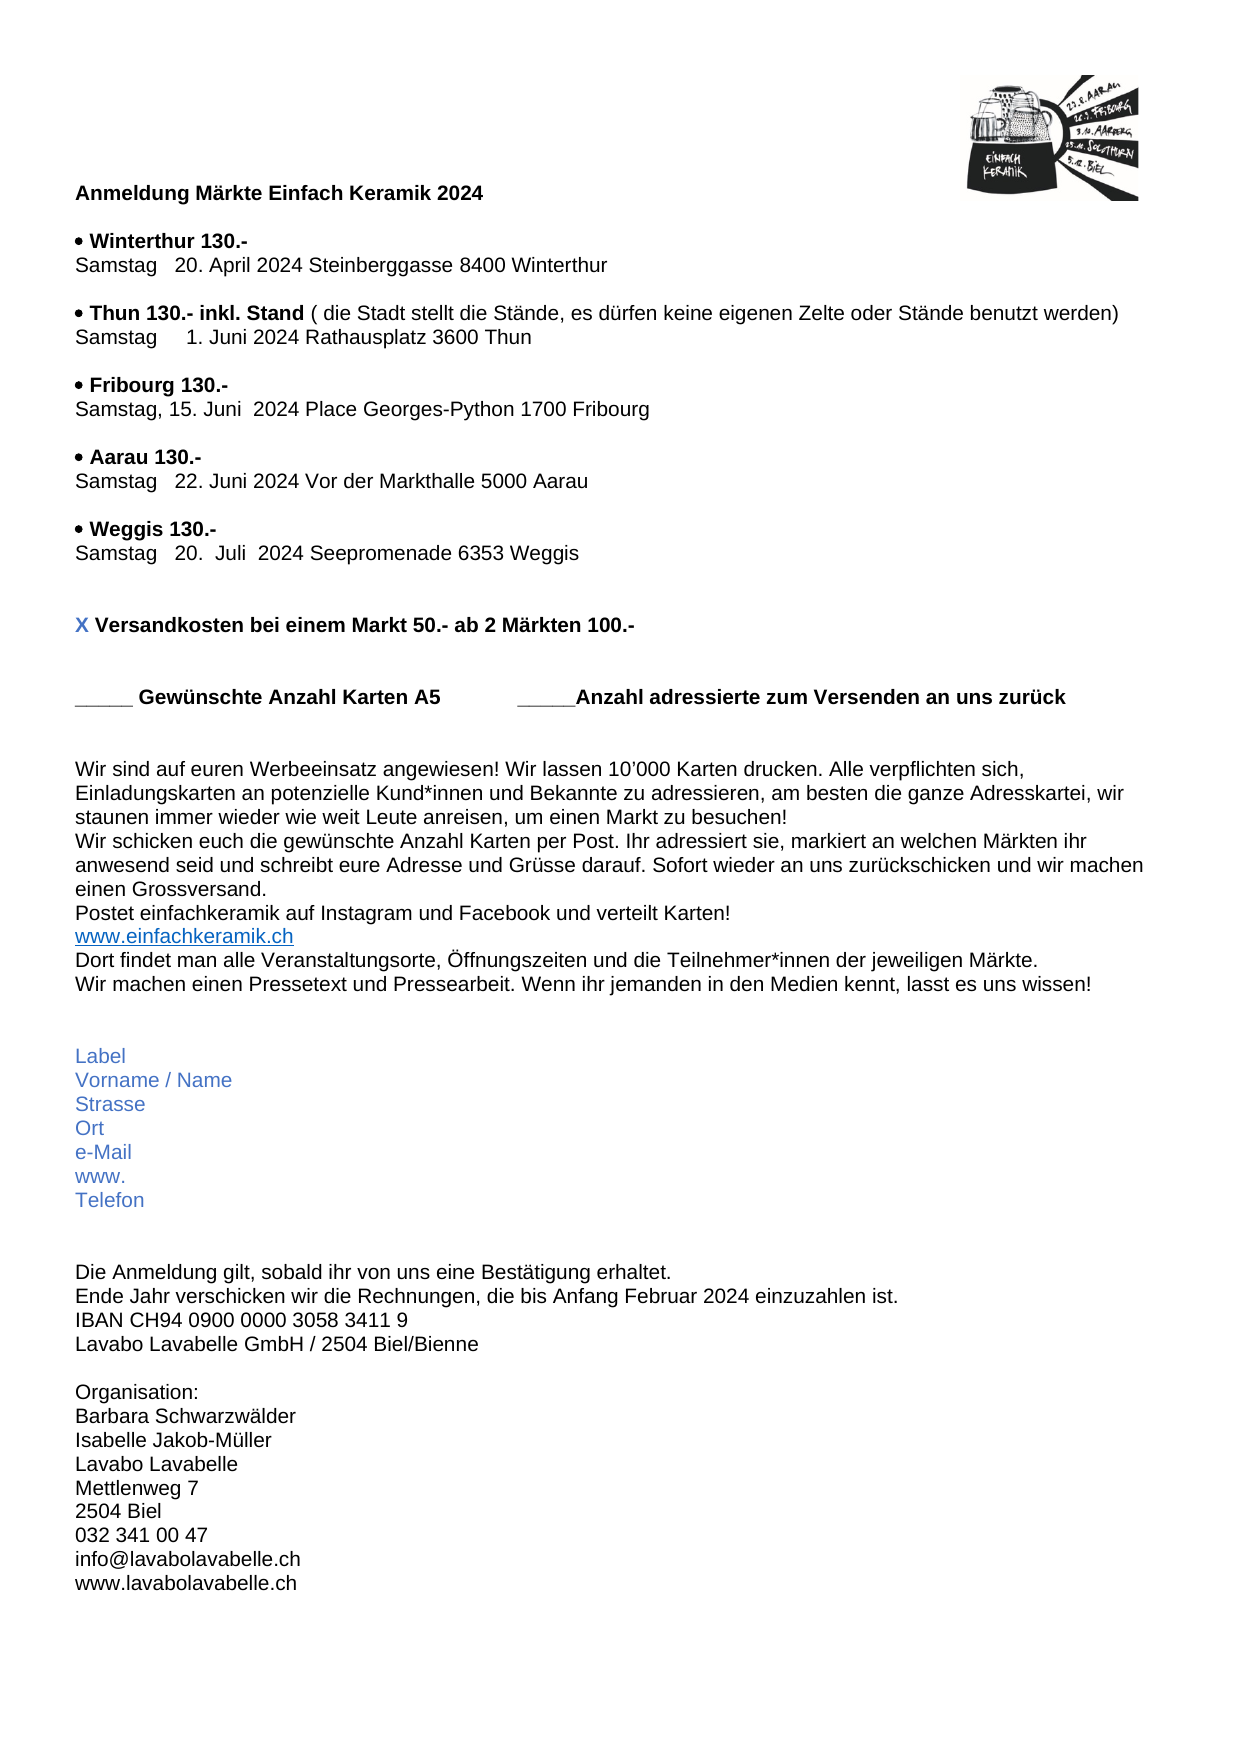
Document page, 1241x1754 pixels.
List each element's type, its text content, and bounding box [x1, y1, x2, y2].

text Strasse [75, 1092, 1165, 1116]
text Lavabo Lavabelle GmbH / 2504 Biel/Bienne [75, 1332, 1165, 1356]
text Samstag 22. Juni 2024 Vor der Markthalle 5000 Aarau [75, 469, 1165, 493]
text Weggis 130.- [75, 517, 1165, 541]
text Dort findet man alle Veranstaltungsorte, Öffnungszeiten und die Teilnehmer*innen der jeweiligen Märkte. [75, 948, 1165, 972]
text Die Anmeldung gilt, sobald ihr von uns eine Bestätigung erhaltet. [75, 1260, 1165, 1284]
text Samstag, 15. Juni 2024 Place Georges-Python 1700 Fribourg [75, 397, 1165, 421]
text Winterthur 130.- [75, 229, 1165, 253]
text _____ Gewünschte Anzahl Karten A5 _____Anzahl adressierte zum Versenden an uns zurück [75, 685, 1165, 709]
text Postet einfachkeramik auf Instagram und Facebook und verteilt Karten! [75, 900, 1165, 924]
text www. [75, 1164, 1165, 1188]
text Organisation: [75, 1379, 1165, 1403]
text Samstag 1. Juni 2024 Rathausplatz 3600 Thun [75, 325, 1165, 349]
text Wir machen einen Pressetext und Pressearbeit. Wenn ihr jemanden in den Medien kennt, lasst es uns wissen! [75, 972, 1165, 996]
text Wir schicken euch die gewünschte Anzahl Karten per Post. Ihr adressiert sie, markiert an welchen Märkten ihr anwesend seid und schreibt eure Adresse und Grüsse darauf. Sofort wieder an uns zurückschicken und wir machen einen Grossversand. [75, 828, 1165, 900]
text www.einfachkeramik.ch [75, 924, 1165, 948]
text www.lavabolavabelle.ch [75, 1571, 1165, 1595]
text 032 341 00 47 [75, 1523, 1165, 1547]
text Wir sind auf euren Werbeeinsatz angewiesen! Wir lassen 10’000 Karten drucken. Alle verpflichten sich, Einladungskarten an potenzielle Kund*innen und Bekannte zu adressieren, am besten die ganze Adresskartei, wir staunen immer wieder wie weit Leute anreisen, um einen Markt zu besuchen! [75, 757, 1165, 828]
text Samstag 20. April 2024 Steinberggasse 8400 Winterthur [75, 253, 1165, 277]
text Thun 130.- inkl. Stand ( die Stadt stellt die Stände, es dürfen keine eigenen Zelte oder Stände benutzt werden) [75, 301, 1165, 325]
text Vorname / Name [75, 1068, 1165, 1092]
text Lavabo Lavabelle [75, 1451, 1165, 1475]
text Samstag 20. Juli 2024 Seepromenade 6353 Weggis [75, 541, 1165, 565]
text Ort [75, 1116, 1165, 1140]
text X Versandkosten bei einem Markt 50.- ab 2 Märkten 100.- [75, 613, 1165, 637]
text Fribourg 130.- [75, 373, 1165, 397]
text info@lavabolavabelle.ch [75, 1547, 1165, 1571]
text Aarau 130.- [75, 445, 1165, 469]
text Label [75, 1044, 1165, 1068]
text Mettlenweg 7 [75, 1475, 1165, 1499]
text Ende Jahr verschicken wir die Rechnungen, die bis Anfang Februar 2024 einzuzahlen ist. [75, 1284, 1165, 1308]
text 2504 Biel [75, 1499, 1165, 1523]
picture [960, 75, 1139, 201]
text Anmeldung Märkte Einfach Keramik 2024 [75, 75, 1165, 205]
text IBAN CH94 0900 0000 3058 3411 9 [75, 1308, 1165, 1332]
text Isabelle Jakob-Müller [75, 1427, 1165, 1451]
text Barbara Schwarzwälder [75, 1403, 1165, 1427]
text e-Mail [75, 1140, 1165, 1164]
text Telefon [75, 1188, 1165, 1212]
